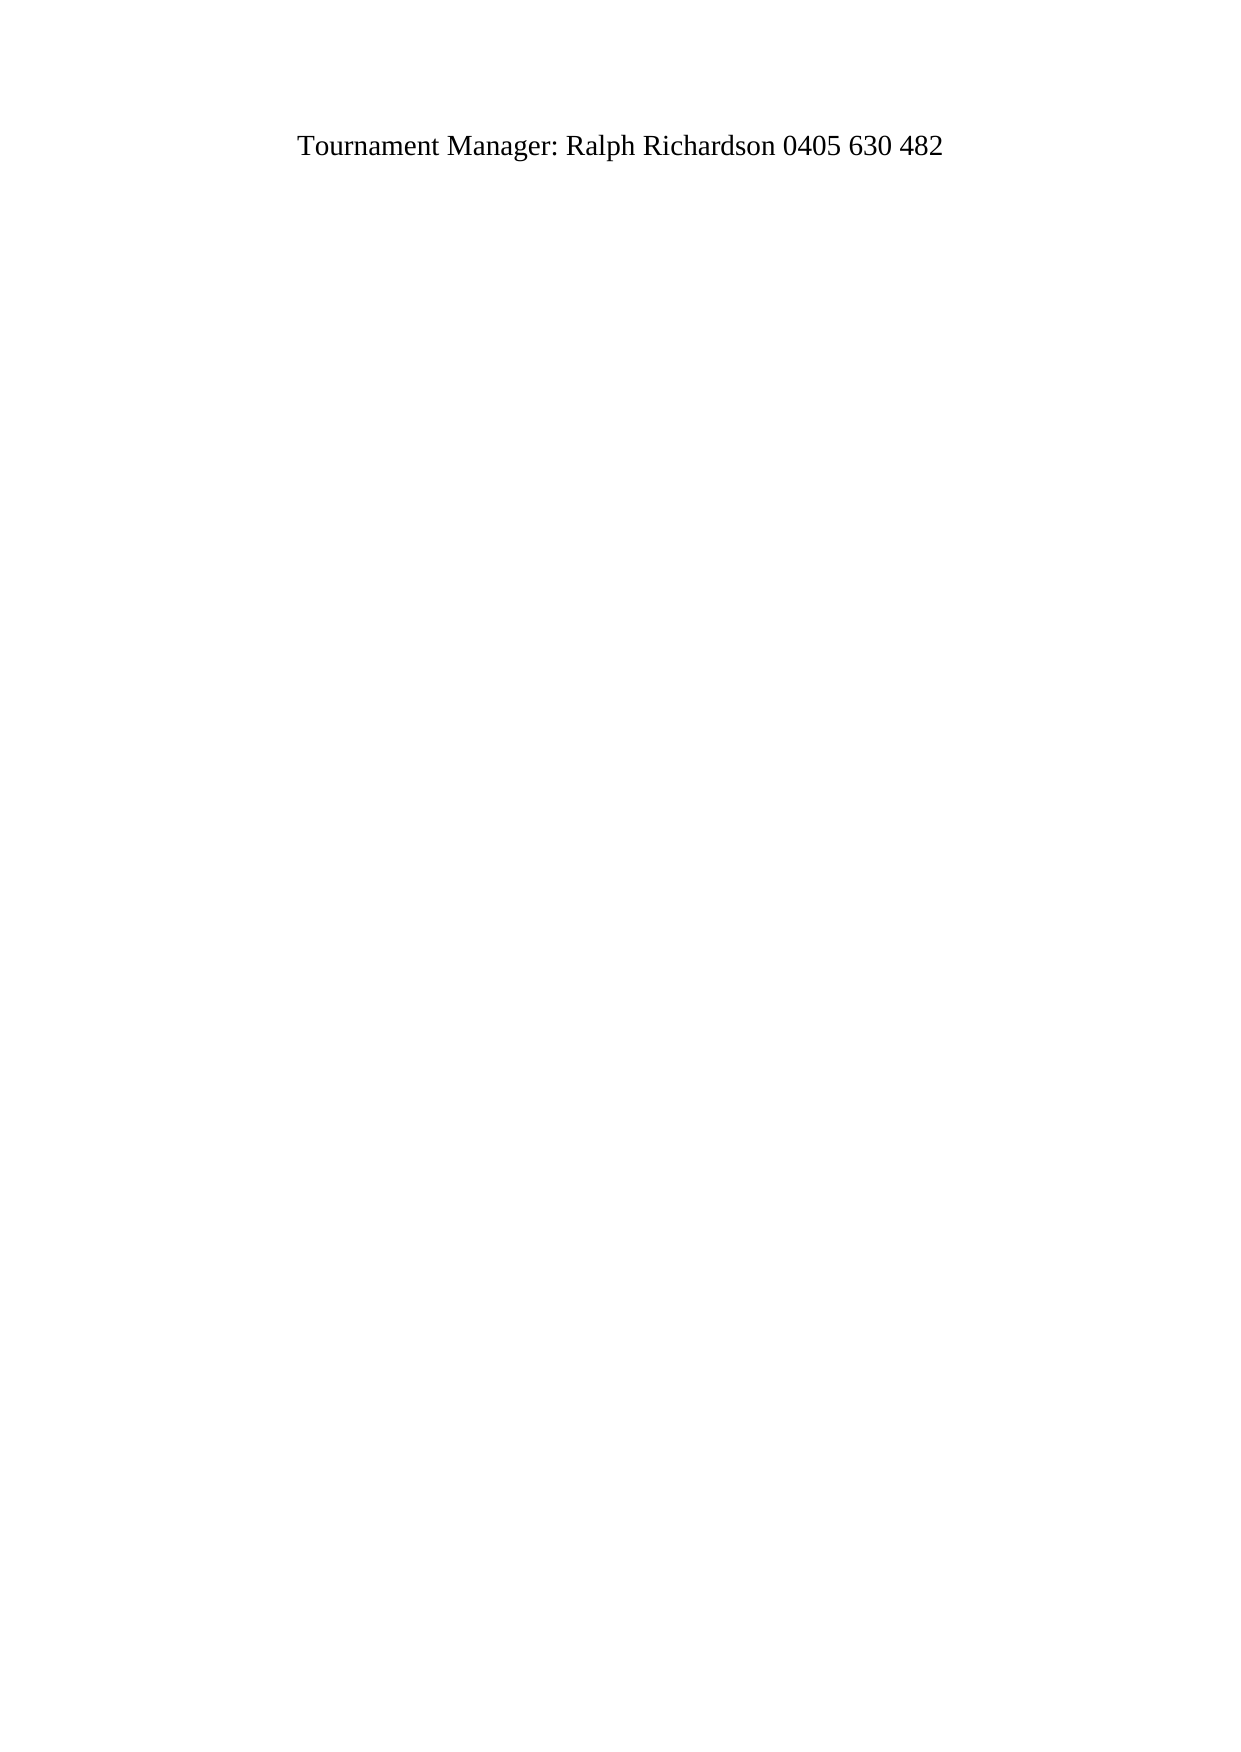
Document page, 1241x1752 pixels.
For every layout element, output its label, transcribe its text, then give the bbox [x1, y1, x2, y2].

text Tournament Manager: Ralph Richardson 0405 630 482 [150, 128, 1090, 162]
